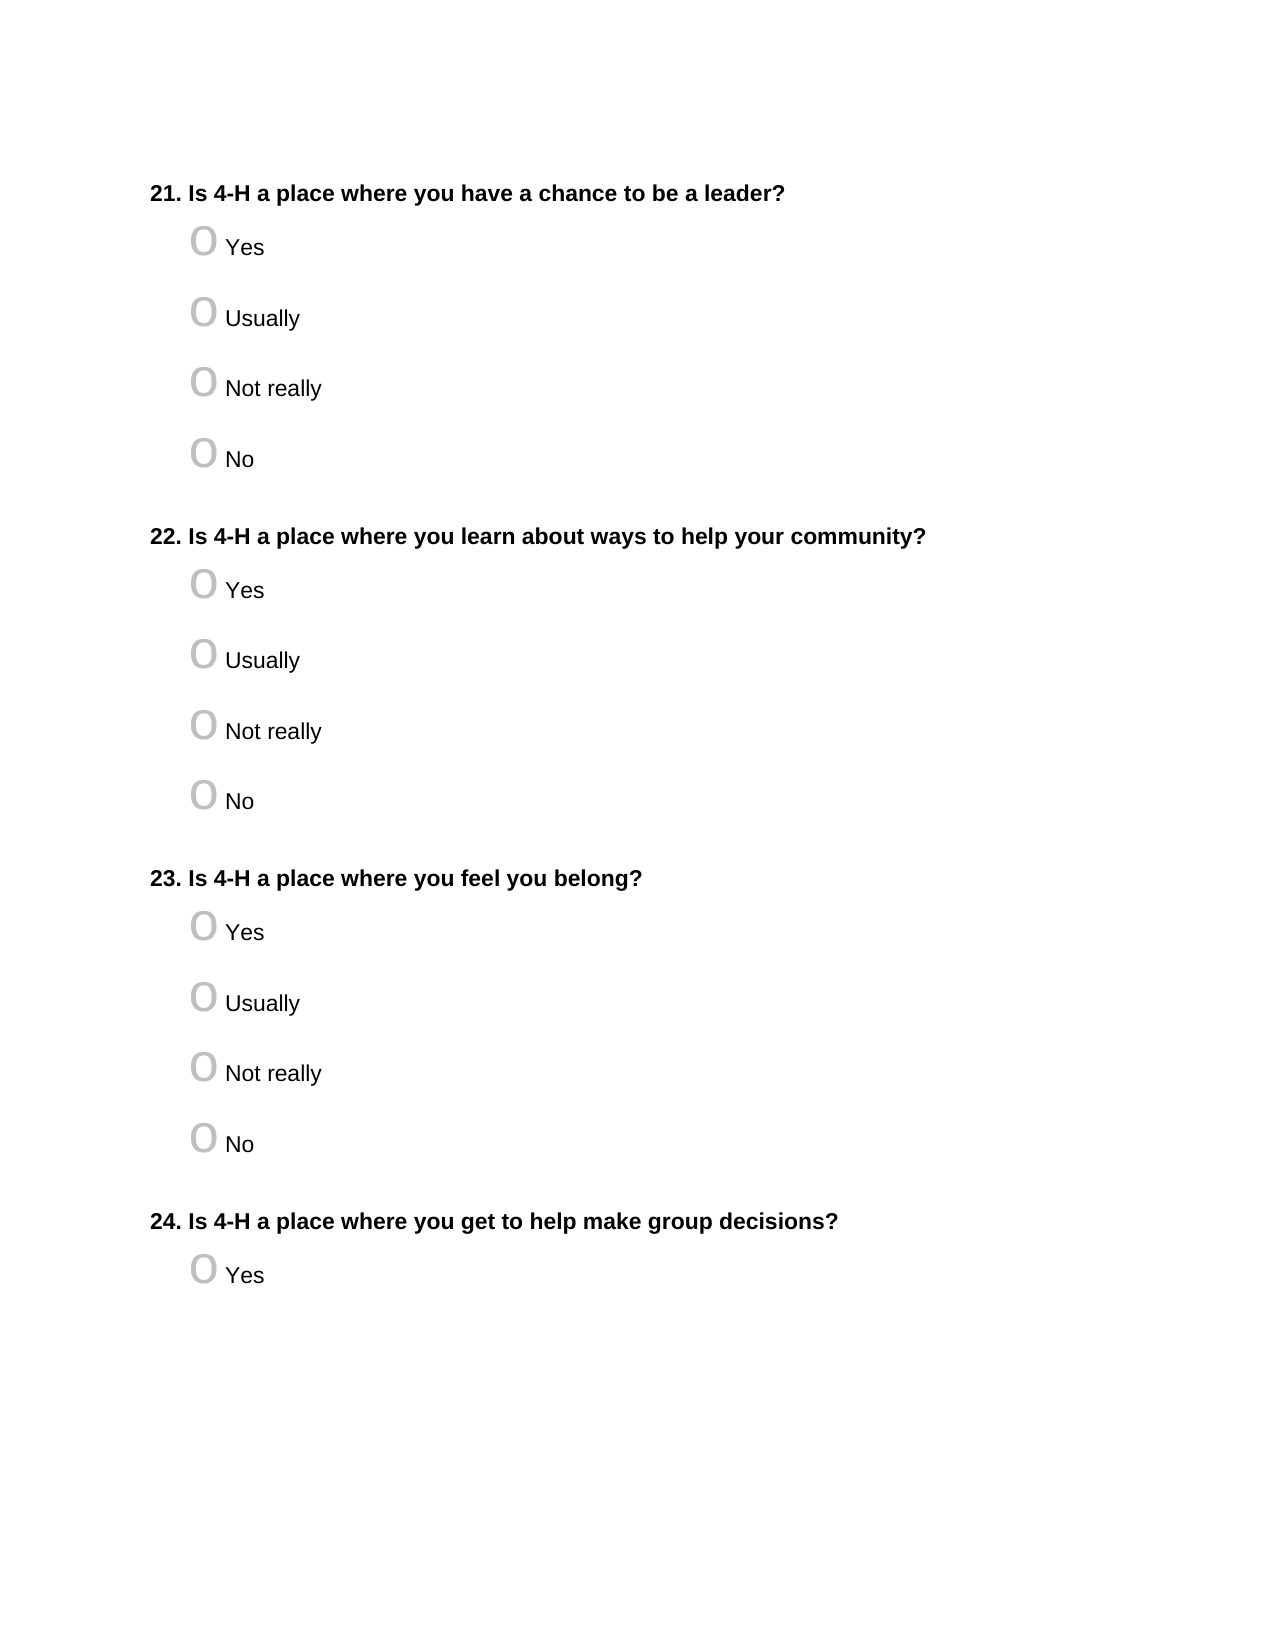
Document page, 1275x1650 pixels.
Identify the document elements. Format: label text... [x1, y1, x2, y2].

list Usually [187, 281, 1125, 342]
text 22. Is 4-H a place where you learn about ways to help your community? [150, 523, 1125, 549]
list Yes [187, 553, 1125, 614]
list Yes [187, 1238, 1125, 1299]
list Yes [187, 895, 1125, 957]
list Usually [187, 966, 1125, 1027]
list No [187, 422, 1125, 483]
list Not really [187, 1036, 1125, 1098]
text 21. Is 4-H a place where you have a chance to be a leader? [150, 180, 1125, 207]
list No [187, 764, 1125, 826]
list Yes [187, 210, 1125, 272]
list Not really [187, 694, 1125, 755]
list No [187, 1107, 1125, 1168]
list Not really [187, 351, 1125, 413]
list Usually [187, 623, 1125, 685]
text 24. Is 4-H a place where you get to help make group decisions? [150, 1208, 1125, 1234]
text 23. Is 4-H a place where you feel you belong? [150, 865, 1125, 892]
